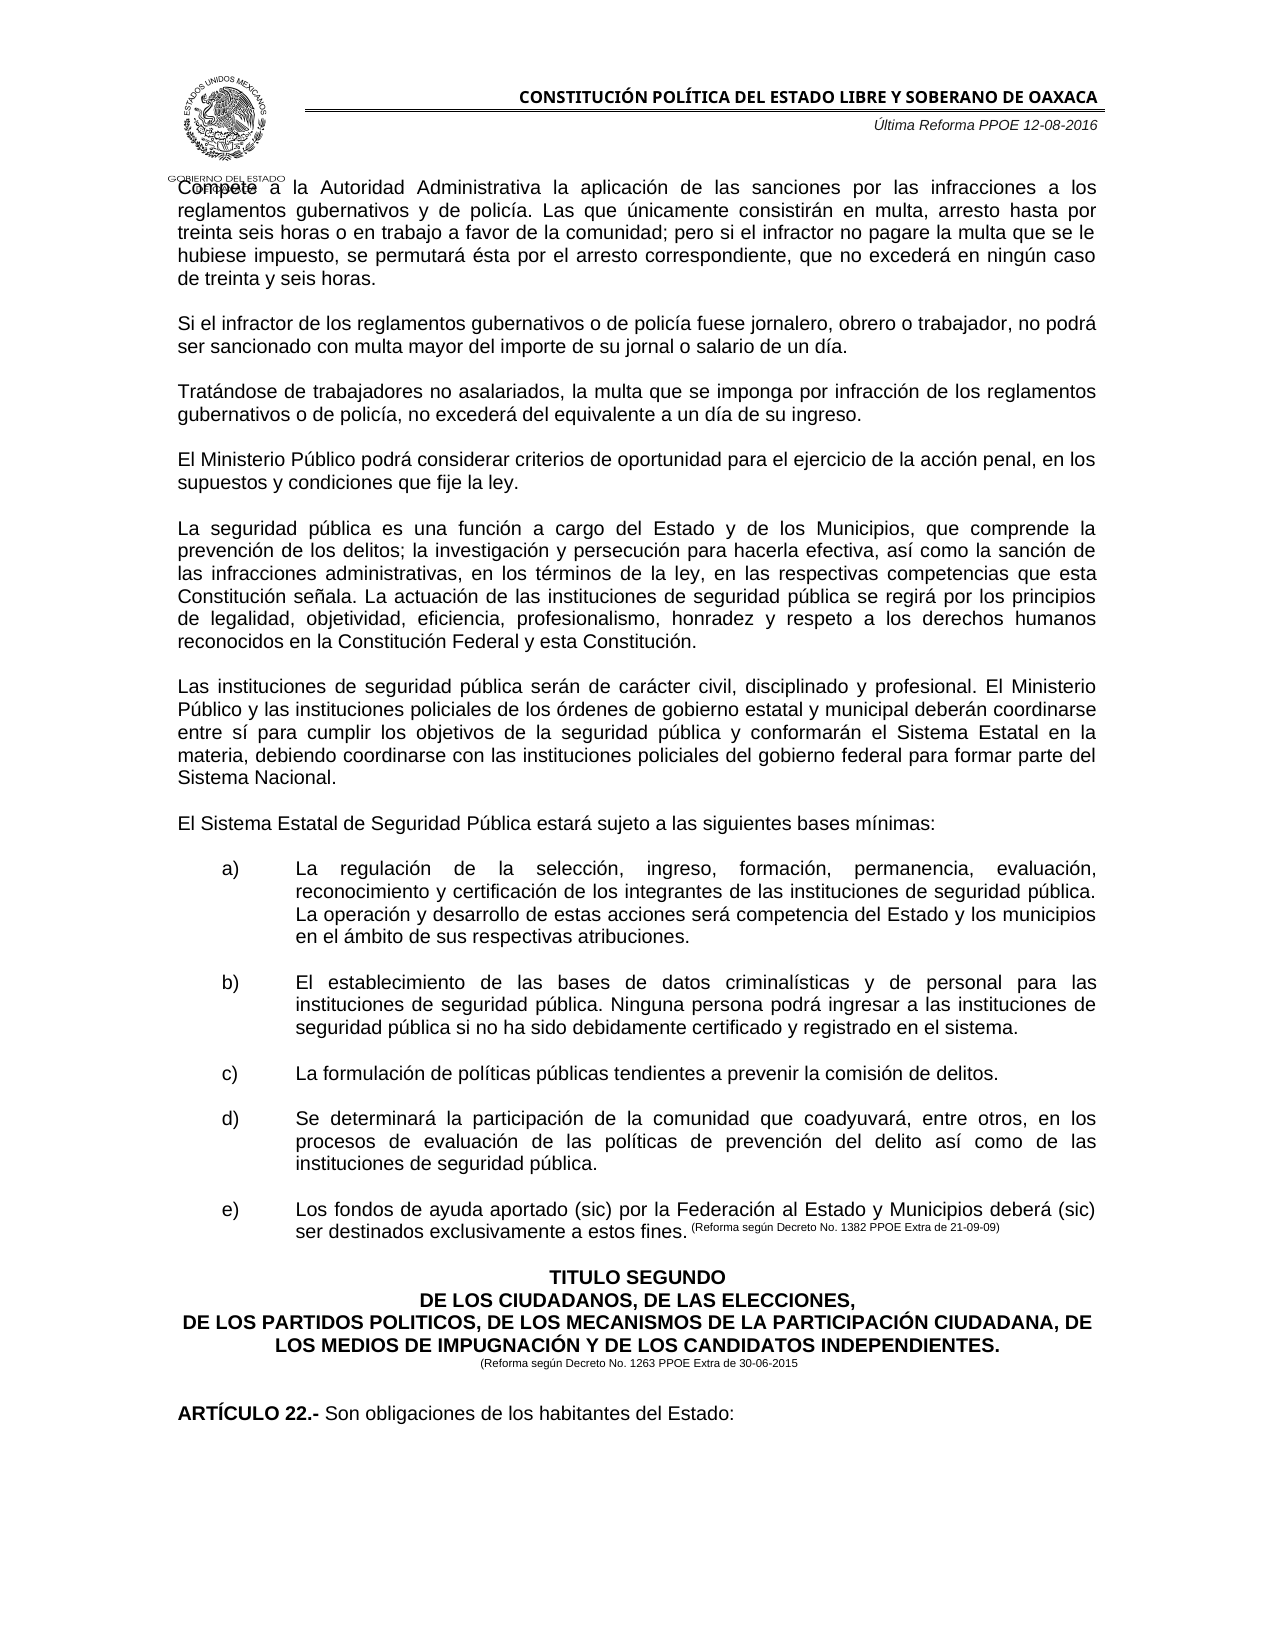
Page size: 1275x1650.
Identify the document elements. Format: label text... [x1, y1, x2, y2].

text DE LOS CIUDADANOS, DE LAS ELECCIONES, [177, 1288, 1098, 1311]
text El Ministerio Público podrá considerar criterios de oportunidad para el ejercicio de la acción penal, en los supuestos y condiciones que fije la ley. [177, 448, 1098, 494]
text Las instituciones de seguridad pública serán de carácter civil, disciplinado y profesional. El Ministerio Público y las instituciones policiales de los órdenes de gobierno estatal y municipal deberán coordinarse entre sí para cumplir los objetivos de la seguridad pública y conformarán el Sistema Estatal en la materia, debiendo coordinarse con las instituciones policiales del gobierno federal para formar parte del Sistema Nacional. [177, 675, 1098, 789]
text (Reforma según Decreto No. 1263 PPOE Extra de 30-06-2015 [177, 1357, 1098, 1379]
text Tratándose de trabajadores no asalariados, la multa que se imponga por infracción de los reglamentos gubernativos o de policía, no excederá del equivalente a un día de su ingreso. [177, 380, 1098, 426]
text b) El establecimiento de las bases de datos criminalísticas y de personal para las instituciones de seguridad pública. Ninguna persona podrá ingresar a las instituciones de seguridad pública si no ha sido debidamente certificado y registrado en el sistema. [222, 971, 1098, 1039]
text e) Los fondos de ayuda aportado (sic) por la Federación al Estado y Municipios deberá (sic) ser destinados exclusivamente a estos fines. (Reforma según Decreto No. 1382 PPOE Extra de 21-09-09) [222, 1198, 1098, 1243]
text a) La regulación de la selección, ingreso, formación, permanencia, evaluación, reconocimiento y certificación de los integrantes de las instituciones de seguridad pública. La operación y desarrollo de estas acciones será competencia del Estado y los municipios en el ámbito de sus respectivas atribuciones. [222, 857, 1098, 948]
text La seguridad pública es una función a cargo del Estado y de los Municipios, que comprende la prevención de los delitos; la investigación y persecución para hacerla efectiva, así como la sanción de las infracciones administrativas, en los términos de la ley, en las respectivas competencias que esta Constitución señala. La actuación de las instituciones de seguridad pública se regirá por los principios de legalidad, objetividad, eficiencia, profesionalismo, honradez y respeto a los derechos humanos reconocidos en la Constitución Federal y esta Constitución. [177, 516, 1098, 653]
text DE LOS PARTIDOS POLITICOS, DE LOS MECANISMOS DE LA PARTICIPACIÓN CIUDADANA, DE LOS MEDIOS DE IMPUGNACIÓN Y DE LOS CANDIDATOS INDEPENDIENTES. [177, 1311, 1098, 1357]
text Si el infractor de los reglamentos gubernativos o de policía fuese jornalero, obrero o trabajador, no podrá ser sancionado con multa mayor del importe de su jornal o salario de un día. [177, 312, 1098, 357]
text ARTÍCULO 22.- Son obligaciones de los habitantes del Estado: [177, 1402, 1098, 1425]
text El Sistema Estatal de Seguridad Pública estará sujeto a las siguientes bases mínimas: [177, 812, 1098, 834]
picture [165, 73, 288, 195]
text d) Se determinará la participación de la comunidad que coadyuvará, entre otros, en los procesos de evaluación de las políticas de prevención del delito así como de las instituciones de seguridad pública. [222, 1107, 1098, 1175]
text TITULO SEGUNDO [177, 1266, 1098, 1288]
text Compete a la Autoridad Administrativa la aplicación de las sanciones por las infracciones a los reglamentos gubernativos y de policía. Las que únicamente consistirán en multa, arresto hasta por treinta seis horas o en trabajo a favor de la comunidad; pero si el infractor no pagare la multa que se le hubiese impuesto, se permutará ésta por el arresto correspondiente, que no excederá en ningún caso de treinta y seis horas. [177, 176, 1098, 289]
text c) La formulación de políticas públicas tendientes a prevenir la comisión de delitos. [222, 1061, 1098, 1084]
